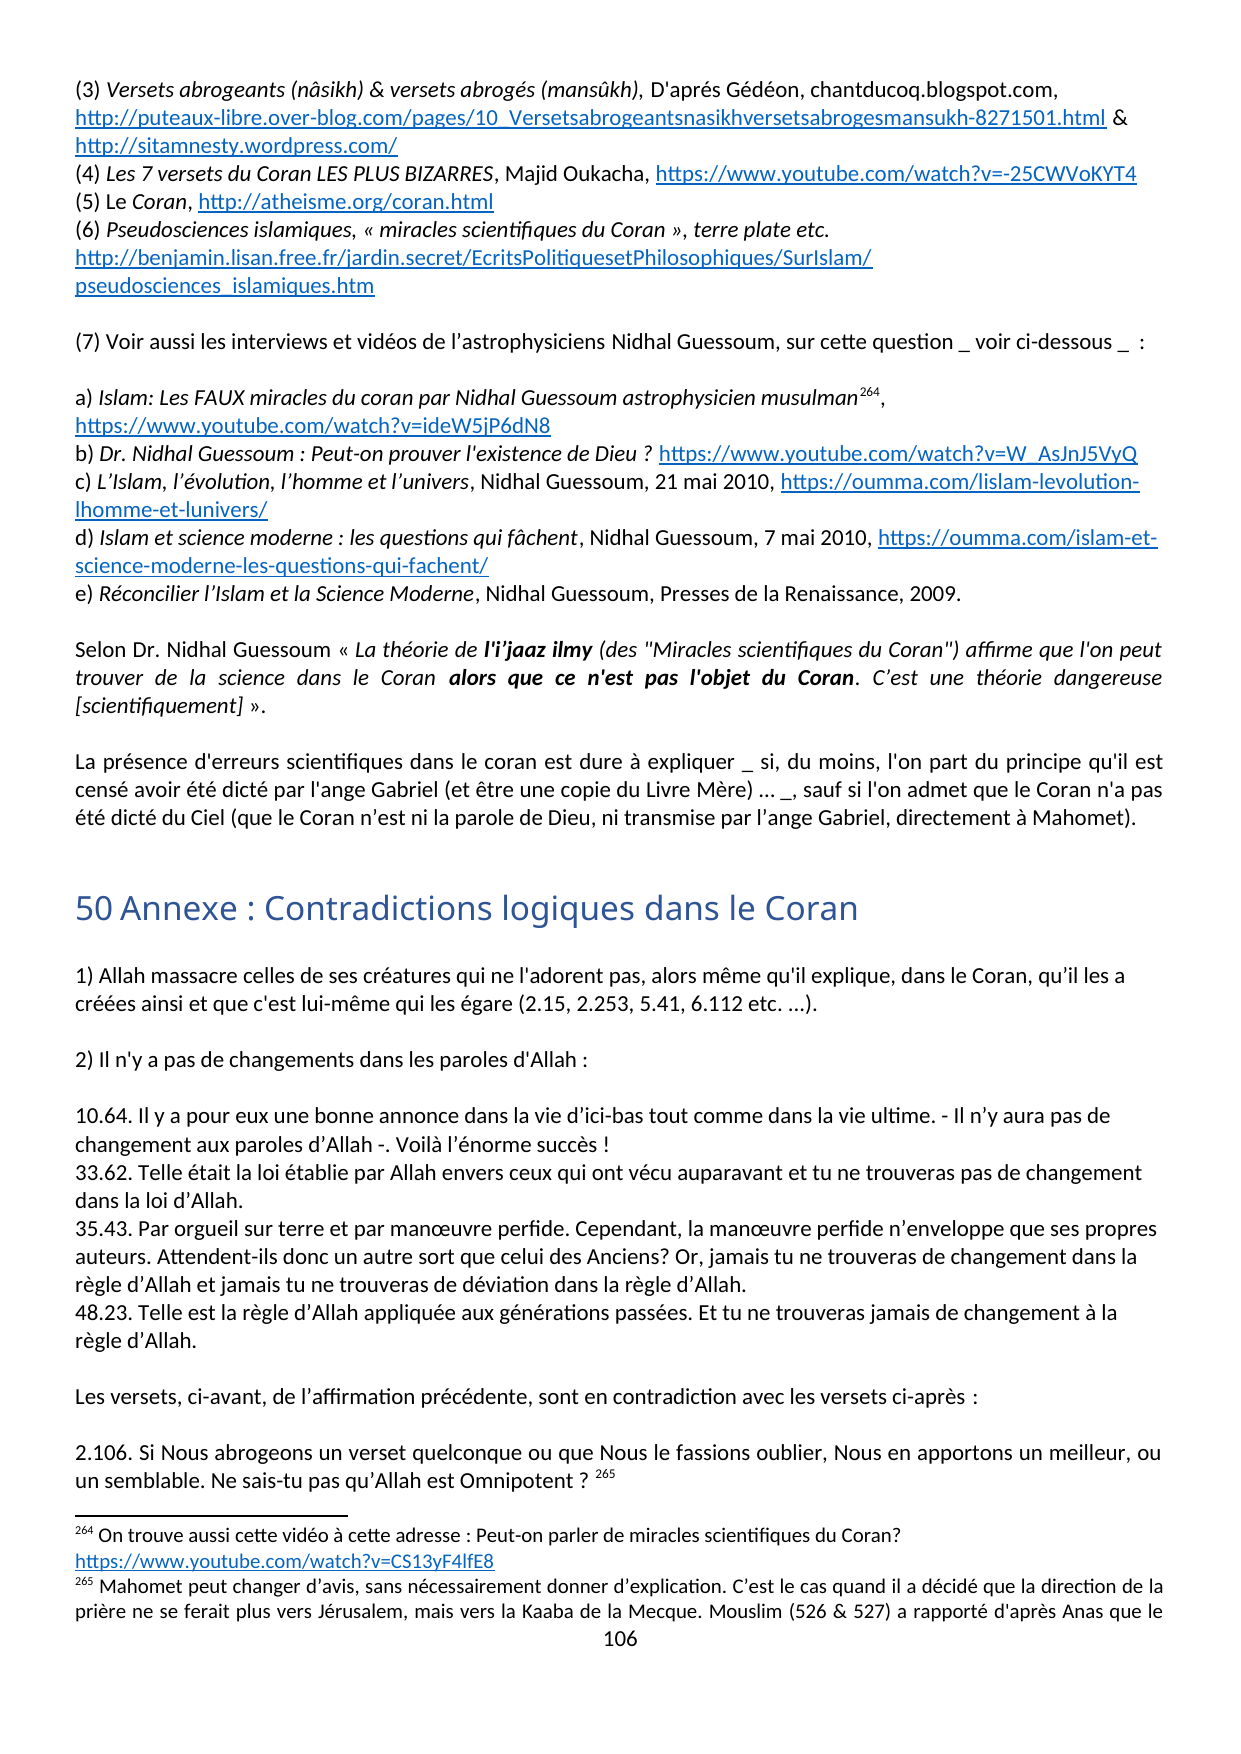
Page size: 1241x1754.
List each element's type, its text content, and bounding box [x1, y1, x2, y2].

text 48.23. Telle est la règle d’Allah appliquée aux générations passées. Et tu ne trouveras jamais de changement à la règle d’Allah. [75, 1298, 1165, 1354]
text 1) Allah massacre celles de ses créatures qui ne l'adorent pas, alors même qu'il explique, dans le Coran, qu’il les a créées ainsi et que c'est lui-même qui les égare (2.15, 2.253, 5.41, 6.112 etc. ...). [75, 962, 1165, 1018]
text 35.43. Par orgueil sur terre et par manœuvre perfide. Cependant, la manœuvre perfide n’enveloppe que ses propres auteurs. Attendent-ils donc un autre sort que celui des Anciens? Or, jamais tu ne trouveras de changement dans la règle d’Allah et jamais tu ne trouveras de déviation dans la règle d’Allah. [75, 1214, 1165, 1298]
text b) Dr. Nidhal Guessoum : Peut-on prouver l'existence de Dieu ? https://www.youtube.com/watch?v=W_AsJnJ5VyQ [75, 439, 1165, 467]
text (3) Versets abrogeants (nâsikh) & versets abrogés (mansûkh), D'aprés Gédéon, chantducoq.blogspot.com, http://puteaux-libre.over-blog.com/pages/10_Versetsabrogeantsnasikhversetsabrogesmansukh-8271501.html & http://sitamnesty.wordpress.com/ [75, 75, 1165, 159]
text La présence d'erreurs scientifiques dans le coran est dure à expliquer _ si, du moins, l'on part du principe qu'il est censé avoir été dicté par l'ange Gabriel (et être une copie du Livre Mère) … _, sauf si l'on admet que le Coran n'a pas été dicté du Ciel (que le Coran n’est ni la parole de Dieu, ni transmise par l’ange Gabriel, directement à Mahomet). [75, 747, 1165, 832]
text a) Islam: Les FAUX miracles du coran par Nidhal Guessoum astrophysicien musulman, https://www.youtube.com/watch?v=ideW5jP6dN8 [75, 383, 1165, 439]
text Selon Dr. Nidhal Guessoum « La théorie de l'i’jaaz ilmy (des "Miracles scientifiques du Coran") affirme que l'on peut trouver de la science dans le Coran alors que ce n'est pas l'objet du Coran. C’est une théorie dangereuse [scientifiquement] ». [75, 635, 1165, 719]
text (4) Les 7 versets du Coran LES PLUS BIZARRES, Majid Oukacha, https://www.youtube.com/watch?v=-25CWVoKYT4 [75, 159, 1165, 187]
text (7) Voir aussi les interviews et vidéos de l’astrophysiciens Nidhal Guessoum, sur cette question _ voir ci-dessous _ : [75, 327, 1165, 355]
text c) L’Islam, l’évolution, l’homme et l’univers, Nidhal Guessoum, 21 mai 2010, https://oumma.com/lislam-levolution-lhomme-et-lunivers/ [75, 467, 1165, 523]
text 33.62. Telle était la loi établie par Allah envers ceux qui ont vécu auparavant et tu ne trouveras pas de changement dans la loi d’Allah. [75, 1158, 1165, 1214]
text 2.106. Si Nous abrogeons un verset quelconque ou que Nous le fassions oublier, Nous en apportons un meilleur, ou un semblable. Ne sais-tu pas qu’Allah est Omnipotent ? [75, 1438, 1165, 1494]
text (5) Le Coran, http://atheisme.org/coran.html [75, 187, 1165, 215]
text Les versets, ci-avant, de l’affirmation précédente, sont en contradiction avec les versets ci-après : [75, 1382, 1165, 1410]
text 10.64. Il y a pour eux une bonne annonce dans la vie d’ici-bas tout comme dans la vie ultime. - Il n’y aura pas de changement aux paroles d’Allah -. Voilà l’énorme succès ! [75, 1102, 1165, 1158]
text d) Islam et science moderne : les questions qui fâchent, Nidhal Guessoum, 7 mai 2010, https://oumma.com/islam-et-science-moderne-les-questions-qui-fachent/ [75, 523, 1165, 579]
subtitle Annexe : Contradictions logiques dans le Coran [75, 884, 1165, 930]
text e) Réconcilier l’Islam et la Science Moderne, Nidhal Guessoum, Presses de la Renaissance, 2009. [75, 579, 1165, 607]
text 2) Il n'y a pas de changements dans les paroles d'Allah : [75, 1046, 1165, 1074]
text (6) Pseudosciences islamiques, « miracles scientifiques du Coran », terre plate etc. http://benjamin.lisan.free.fr/jardin.secret/EcritsPolitiquesetPhilosophiques/SurIslam/pseudosciences_islamiques.htm [75, 215, 1165, 299]
